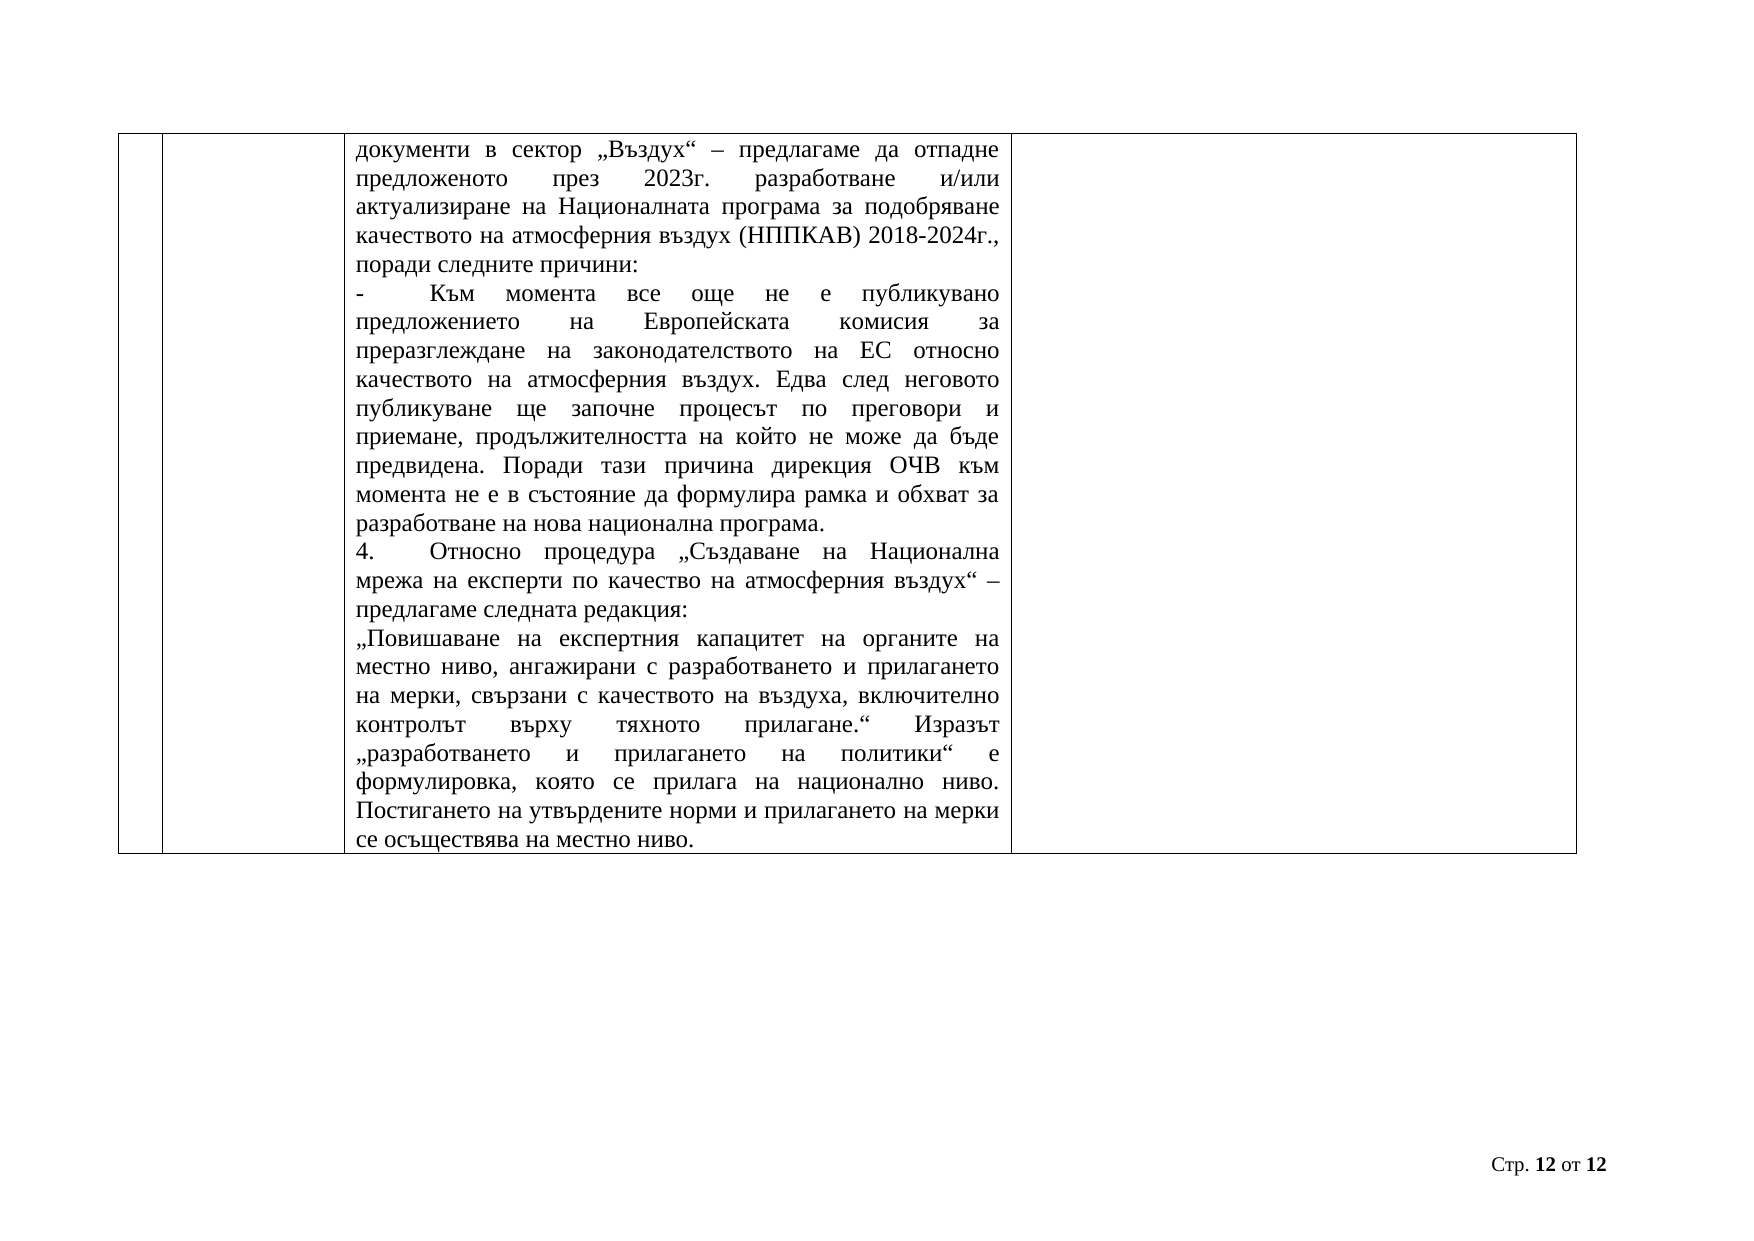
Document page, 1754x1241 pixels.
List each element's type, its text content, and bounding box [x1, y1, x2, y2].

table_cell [345, 134, 1011, 853]
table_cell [163, 134, 344, 853]
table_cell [1012, 134, 1576, 853]
table_cell 3 [119, 134, 162, 853]
